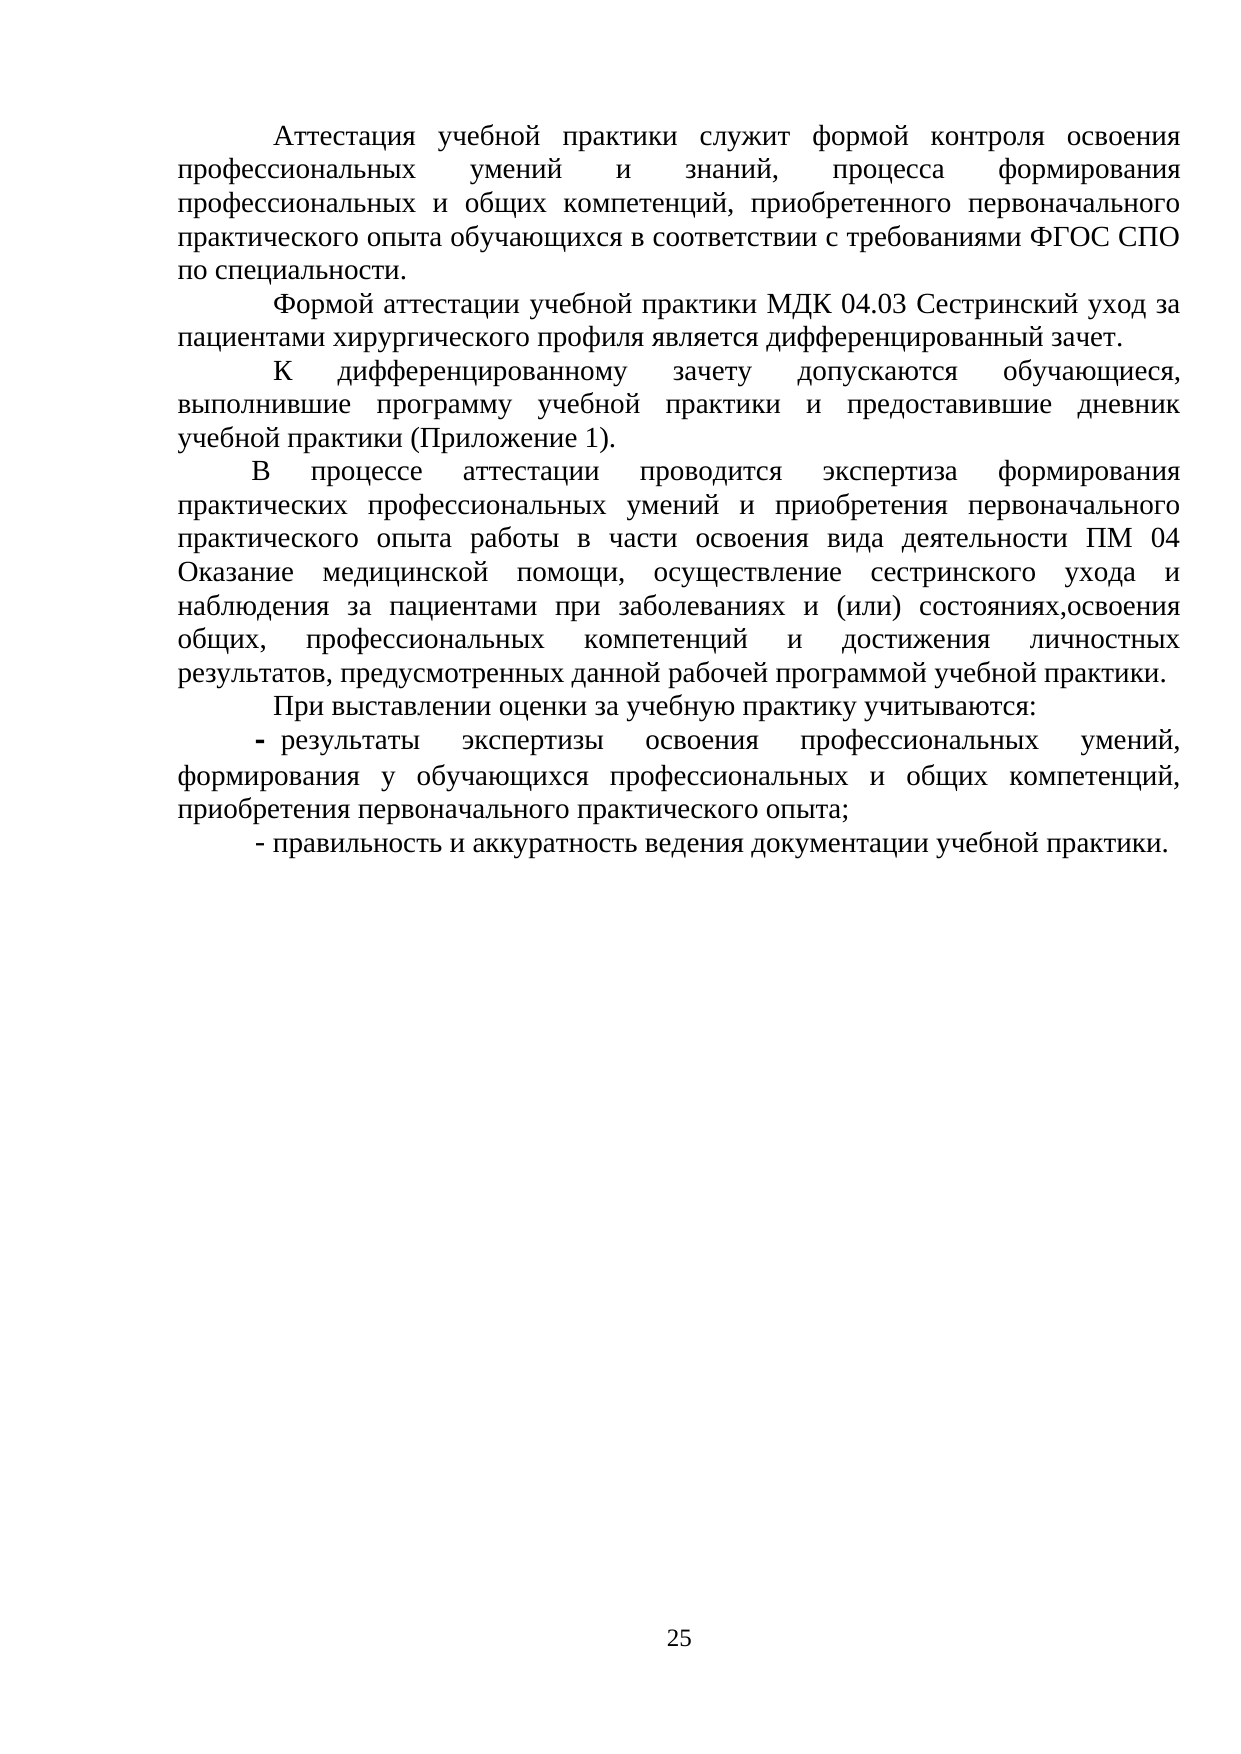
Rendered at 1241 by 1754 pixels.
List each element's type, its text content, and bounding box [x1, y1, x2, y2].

text Аттестация учебной практики служит формой контроля освоения профессиональных умений и знаний, процесса формирования профессиональных и общих компетенций, приобретенного первоначального практического опыта обучающихся в соответствии с требованиями ФГОС СПО по специальности. [177, 118, 1181, 286]
text К дифференцированному зачету допускаются обучающиеся, выполнившие программу учебной практики и предоставившие дневник учебной практики (Приложение 1). [177, 353, 1181, 453]
text При выставлении оценки за учебную практику учитываются: [177, 688, 1181, 722]
text Формой аттестации учебной практики МДК 04.03 Сестринский уход за пациентами хирургического профиля является дифференцированный зачет. [177, 286, 1181, 353]
list правильность и аккуратность ведения документации учебной практики. [177, 825, 1181, 861]
list результаты экспертизы освоения профессиональных умений, формирования у обучающихся профессиональных и общих компетенций, приобретения первоначального практического опыта; [177, 722, 1181, 825]
text В процессе аттестации проводится экспертиза формирования практических профессиональных умений и приобретения первоначального практического опыта работы в части освоения вида деятельности ПМ 04 Оказание медицинской помощи, осуществление сестринского ухода и наблюдения за пациентами при заболеваниях и (или) состояниях,освоения общих, профессиональных компетенций и достижения личностных результатов, предусмотренных данной рабочей программой учебной практики. [177, 453, 1181, 688]
